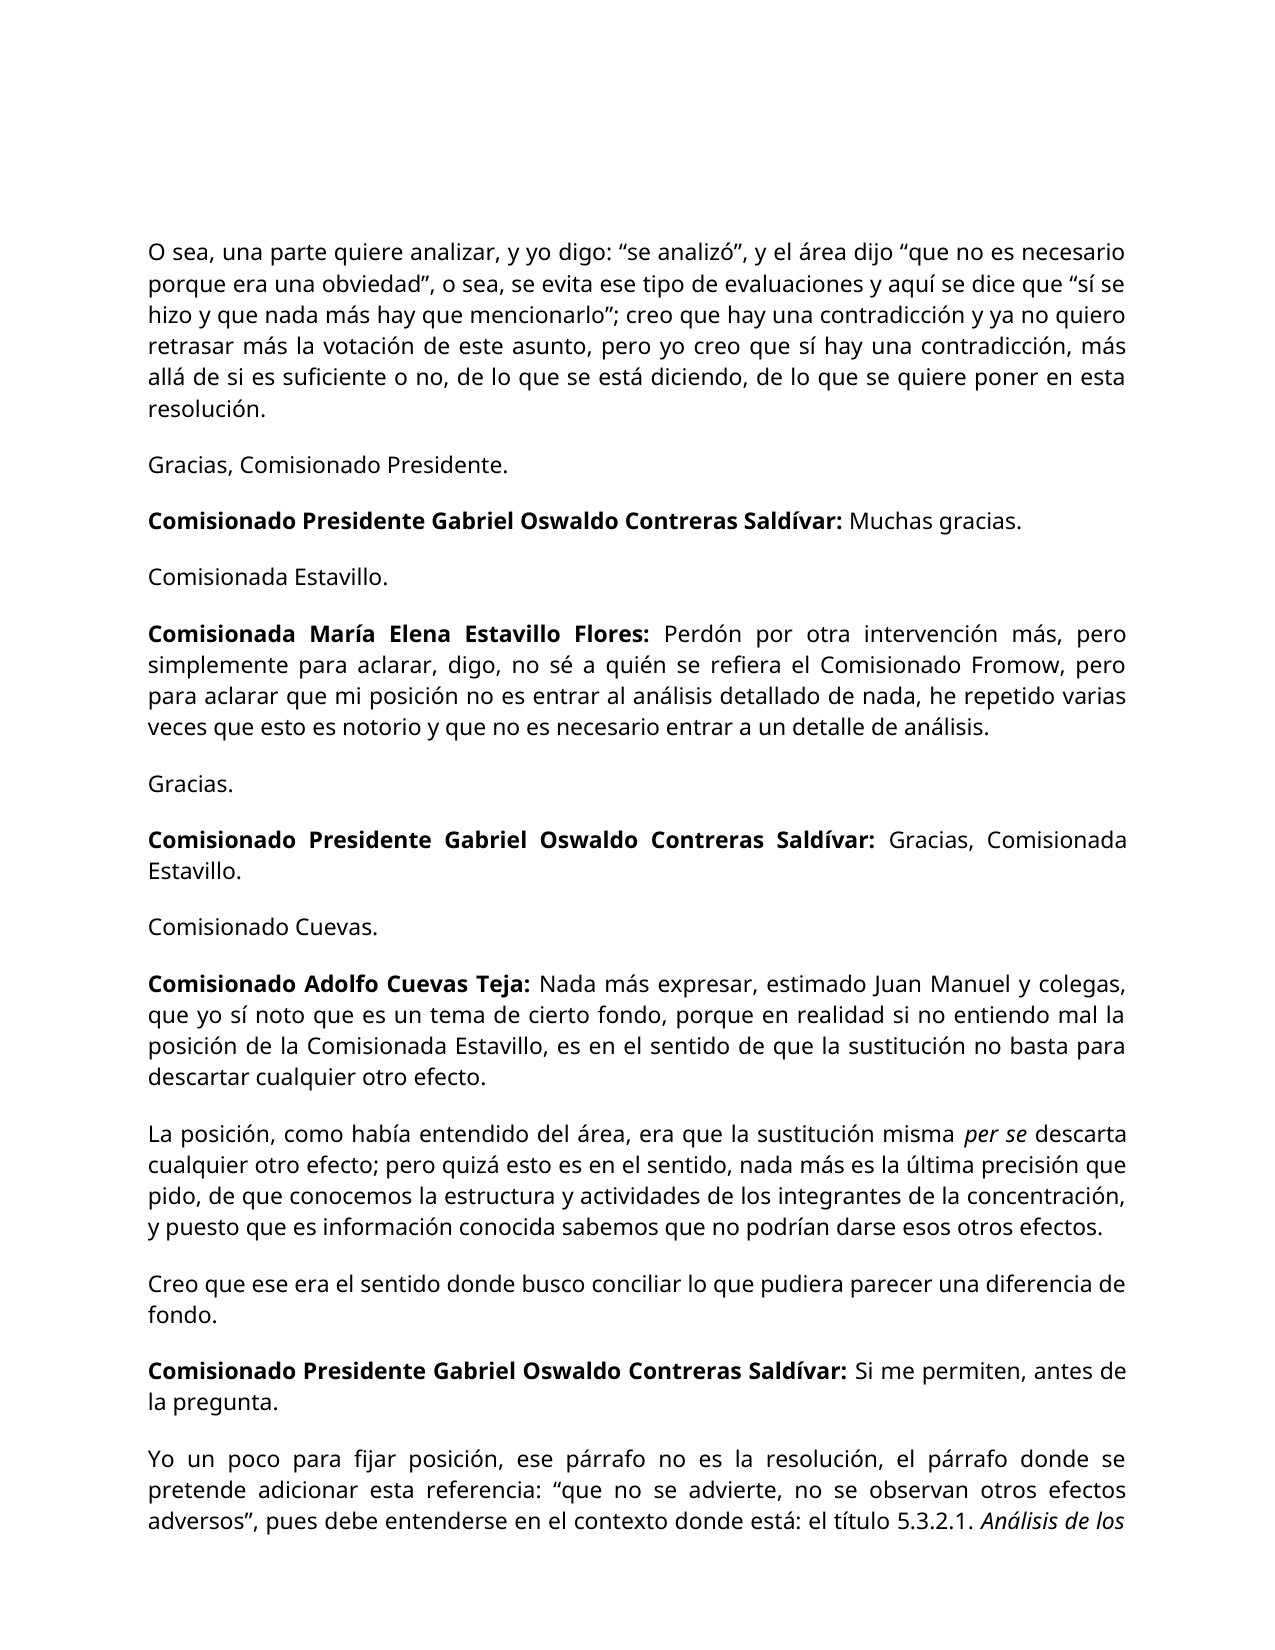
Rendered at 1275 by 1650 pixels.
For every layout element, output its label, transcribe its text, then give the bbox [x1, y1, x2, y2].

text O sea, una parte quiere analizar, y yo digo: “se analizó”, y el área dijo “que no es necesario porque era una obviedad”, o sea, se evita ese tipo de evaluaciones y aquí se dice que “sí se hizo y que nada más hay que mencionarlo”; creo que hay una contradicción y ya no quiero retrasar más la votación de este asunto, pero yo creo que sí hay una contradicción, más allá de si es suficiente o no, de lo que se está diciendo, de lo que se quiere poner en esta resolución. [148, 236, 1127, 424]
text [148, 1442, 1127, 1536]
text Comisionado Adolfo Cuevas Teja: Nada más expresar, estimado Juan Manuel y colegas, que yo sí noto que es un tema de cierto fondo, porque en realidad si no entiendo mal la posición de la Comisionada Estavillo, es en el sentido de que la sustitución no basta para descartar cualquier otro efecto. [148, 967, 1127, 1092]
text Comisionado Presidente Gabriel Oswaldo Contreras Saldívar: Gracias, Comisionada Estavillo. [148, 824, 1127, 886]
text Comisionada Estavillo. [148, 561, 1127, 592]
text La posición, como había entendido del área, era que la sustitución misma per se descarta cualquier otro efecto; pero quizá esto es en el sentido, nada más es la última precisión que pido, de que conocemos la estructura y actividades de los integrantes de la concentración, y puesto que es información conocida sabemos que no podrían darse esos otros efectos. [148, 1117, 1127, 1242]
text Gracias, Comisionado Presidente. [148, 449, 1127, 480]
text Creo que ese era el sentido donde busco conciliar lo que pudiera parecer una diferencia de fondo. [148, 1267, 1127, 1330]
text Comisionado Cuevas. [148, 911, 1127, 942]
text Comisionado Presidente Gabriel Oswaldo Contreras Saldívar: Si me permiten, antes de la pregunta. [148, 1355, 1127, 1417]
text Gracias. [148, 767, 1127, 799]
text Comisionada María Elena Estavillo Flores: Perdón por otra intervención más, pero simplemente para aclarar, digo, no sé a quién se refiera el Comisionado Fromow, pero para aclarar que mi posición no es entrar al análisis detallado de nada, he repetido varias veces que esto es notorio y que no es necesario entrar a un detalle de análisis. [148, 617, 1127, 742]
text Comisionado Presidente Gabriel Oswaldo Contreras Saldívar: Muchas gracias. [148, 505, 1127, 536]
